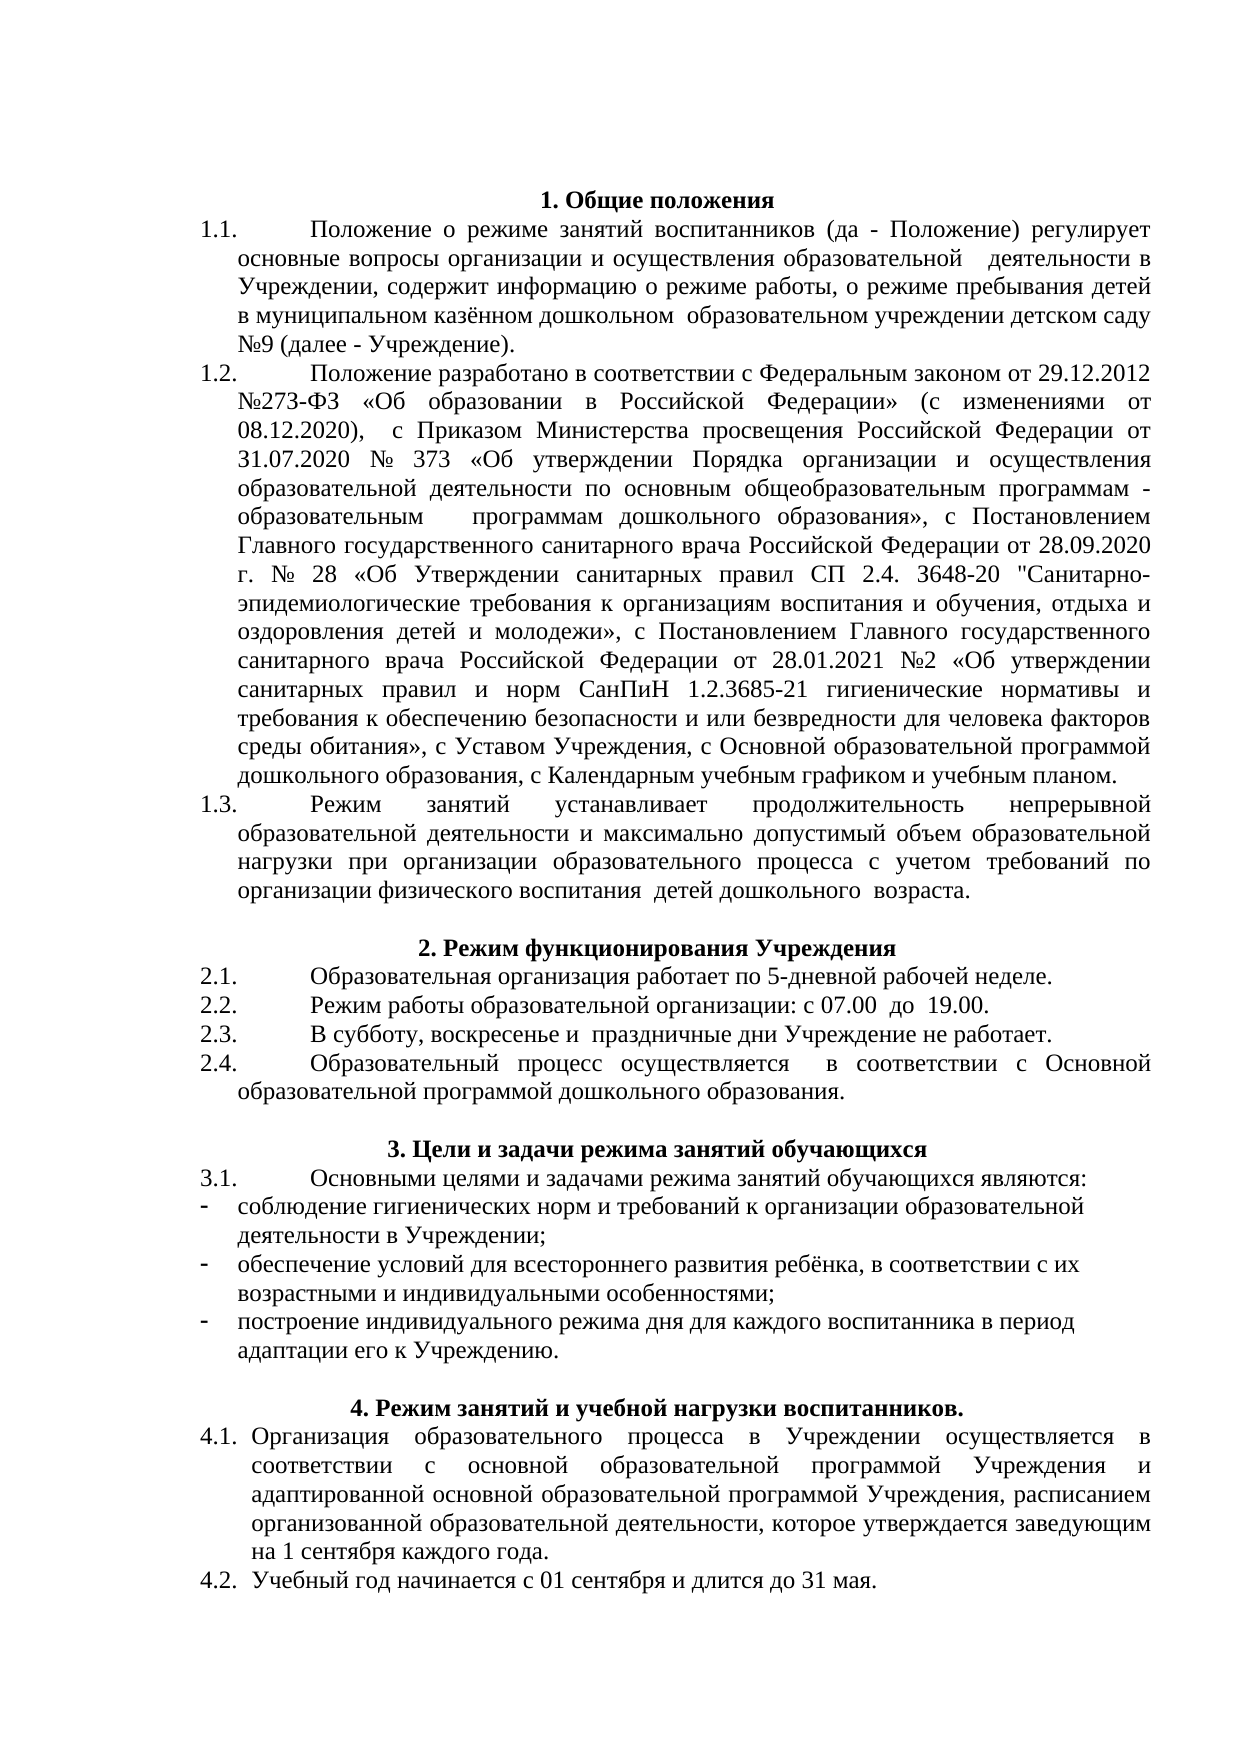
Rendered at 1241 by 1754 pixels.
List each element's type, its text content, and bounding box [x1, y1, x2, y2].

list соблюдение гигиенических норм и требований к организации образовательной деятельности в Учреждении; [200, 1191, 1152, 1249]
list Режим работы образовательной организации: с 07.00 до 19.00. [200, 990, 1152, 1019]
list Образовательный процесс осуществляется в соответствии с Основной образовательной программой дошкольного образования. [200, 1048, 1152, 1105]
list Режим занятий устанавливает продолжительность непрерывной образовательной деятельности и максимально допустимый объем образовательной нагрузки при организации образовательного процесса с учетом требований по организации физического воспитания детей дошкольного возраста. [200, 789, 1152, 904]
list Организация образовательного процесса в Учреждении осуществляется в соответствии с основной образовательной программой Учреждения и адаптированной основной образовательной программой Учреждения, расписанием организованной образовательной деятельности, которое утверждается заведующим на 1 сентября каждого года. [200, 1421, 1152, 1565]
list Положение о режиме занятий воспитанников (да - Положение) регулирует основные вопросы организации и осуществления образовательной деятельности в Учреждении, содержит информацию о режиме работы, о режиме пребывания детей в муниципальном казённом дошкольном образовательном учреждении детском саду №9 (далее - Учреждение). [200, 214, 1152, 358]
list Основными целями и задачами режима занятий обучающихся являются: [200, 1163, 1152, 1191]
text 2. Режим функционирования Учреждения [162, 933, 1152, 961]
list Положение разработано в соответствии с Федеральным законом от 29.12.2012 №27З-ФЗ «Об образовании в Российской Федерации» (с изменениями от 08.12.2020), с Приказом Министерства просвещения Российской Федерации от З1.07.2020 № 373 «Об утверждении Порядка организации и осуществления образовательной деятельности по основным общеобразовательным программам - образовательным программам дошкольного образования», с Постановлением Главного государственного санитарного врача Российской Федерации от 28.09.2020 г. № 28 «Об Утверждении санитарных правил СП 2.4. З648-20 "Санитарно-эпидемиологические требования к организациям воспитания и обучения, отдыха и оздоровления детей и молодежи», с Постановлением Главного государственного санитарного врача Российской Федерации от 28.01.2021 №2 «Об утверждении санитарных правил и норм СанПиН 1.2.3685-21 гигиенические нормативы и требования к обеспечению безопасности и или безвредности для человека факторов среды обитания», с Уставом Учреждения, с Основной образовательной программой дошкольного образования, с Календарным учебным графиком и учебным планом. [200, 358, 1152, 789]
list Образовательная организация работает по 5-дневной рабочей неделе. [200, 961, 1152, 990]
list В субботу, воскресенье и праздничные дни Учреждение не работает. [200, 1019, 1152, 1048]
text 1. Общие положения [162, 185, 1152, 214]
list обеспечение условий для всестороннего развития ребёнка, в соответствии с их возрастными и индивидуальными особенностями; [200, 1249, 1152, 1306]
list построение индивидуального режима дня для каждого воспитанника в период адаптации его к Учреждению. [200, 1306, 1152, 1364]
list Учебный год начинается с 01 сентября и длится до 31 мая. [200, 1565, 1152, 1594]
text 3. Цели и задачи режима занятий обучающихся [162, 1134, 1152, 1163]
text 4. Режим занятий и учебной нагрузки воспитанников. [162, 1393, 1152, 1421]
